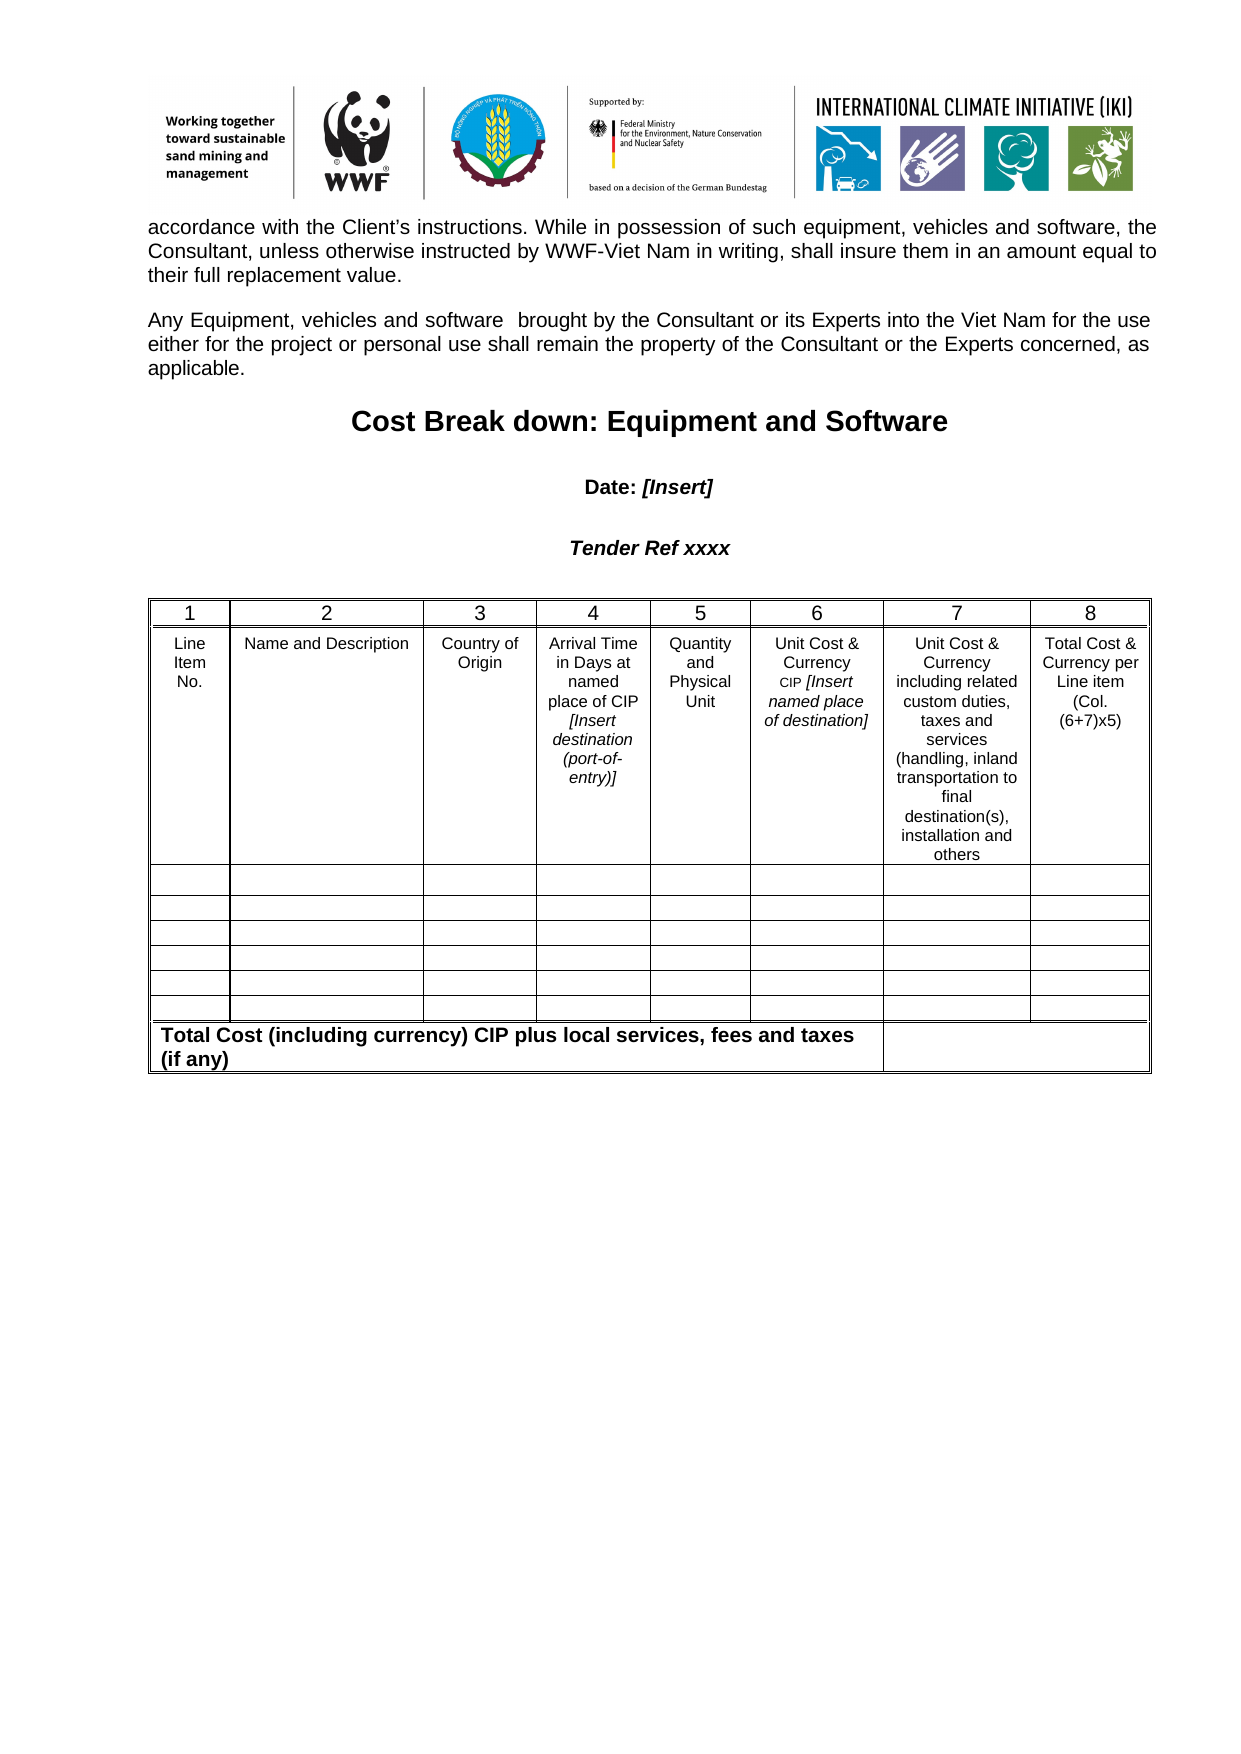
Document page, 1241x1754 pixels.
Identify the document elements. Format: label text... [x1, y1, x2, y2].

table_cell [651, 921, 750, 945]
table_cell [1031, 896, 1149, 920]
table_header 3 [424, 601, 536, 624]
table_cell [537, 896, 650, 920]
table_cell [651, 996, 750, 1020]
table_cell Unit Cost & Currency cip [Insert named place of destination] [751, 628, 883, 864]
table_cell [151, 971, 229, 995]
picture [147, 75, 1152, 215]
table_cell [751, 946, 883, 970]
table_cell [1031, 946, 1149, 970]
table_cell [651, 865, 750, 895]
table_cell [1031, 971, 1149, 995]
table_cell Arrival Time in Days at named place of CIP [Insert destination (port-of-entry)] [537, 628, 650, 864]
table_cell Total Cost & Currency per Line item (Col. (6+7)x5) [1031, 625, 1149, 864]
table_header 5 [651, 601, 750, 624]
table_cell [537, 921, 650, 945]
table_cell [884, 1020, 1150, 1071]
table_cell Country of Origin [424, 628, 536, 864]
table_cell [751, 921, 883, 945]
table_cell [151, 921, 229, 945]
table_cell [151, 896, 229, 920]
table_cell [1031, 921, 1149, 945]
table_cell [537, 865, 650, 895]
table_cell [884, 946, 1030, 970]
table_cell [651, 896, 750, 920]
table_cell [231, 946, 423, 970]
table_cell [651, 946, 750, 970]
table_cell [151, 865, 229, 895]
table_cell Unit Cost & Currency including related custom duties, taxes and services (handling, inland transportation to final destination(s), installation and others [884, 628, 1030, 864]
table_header 6 [751, 601, 883, 624]
table_cell [537, 946, 650, 970]
table_cell [884, 865, 1030, 895]
table_cell [231, 996, 423, 1020]
table_cell [884, 996, 1030, 1020]
text Cost Break down: Equipment and Software [148, 403, 1152, 437]
table_cell [151, 996, 229, 1020]
table_header 2 [231, 601, 423, 624]
table_cell [537, 971, 650, 995]
table_cell [884, 971, 1030, 995]
table_cell [751, 865, 883, 895]
table_cell [424, 996, 536, 1020]
table_cell [884, 921, 1030, 945]
table_cell [231, 971, 423, 995]
text Tender Ref xxxx [148, 536, 1152, 560]
table_header 7 [884, 601, 1030, 624]
table_cell [231, 865, 423, 895]
table_cell [751, 996, 883, 1020]
table_cell [751, 971, 883, 995]
table_cell [424, 865, 536, 895]
table_cell [231, 921, 423, 945]
table_cell Total Cost (including currency) CIP plus local services, fees and taxes (if any) [149, 1020, 883, 1071]
table_cell [537, 996, 650, 1020]
table_cell Name and Description [231, 628, 423, 864]
table_cell [1031, 996, 1149, 1020]
table_cell Quantity and Physical Unit [651, 628, 750, 864]
table_header 1 [151, 601, 229, 624]
table_cell [424, 971, 536, 995]
table_cell [424, 896, 536, 920]
table_cell [884, 896, 1030, 920]
table_header 4 [537, 601, 650, 624]
text Any Equipment, vehicles and software brought by the Consultant or its Experts into the Viet Nam for the use either for the project or personal use shall remain the property of the Consultant or the Experts concerned, as applicable. [148, 308, 1152, 379]
table_cell [231, 896, 423, 920]
table_cell [424, 946, 536, 970]
table_cell [424, 921, 536, 945]
text Date: [Insert] [148, 474, 1152, 498]
table_cell [1031, 865, 1149, 895]
table_header 8 [1031, 601, 1149, 624]
table_cell Line Item No. [151, 625, 229, 864]
table_cell [751, 896, 883, 920]
table_cell [151, 946, 229, 970]
table_cell [651, 971, 750, 995]
